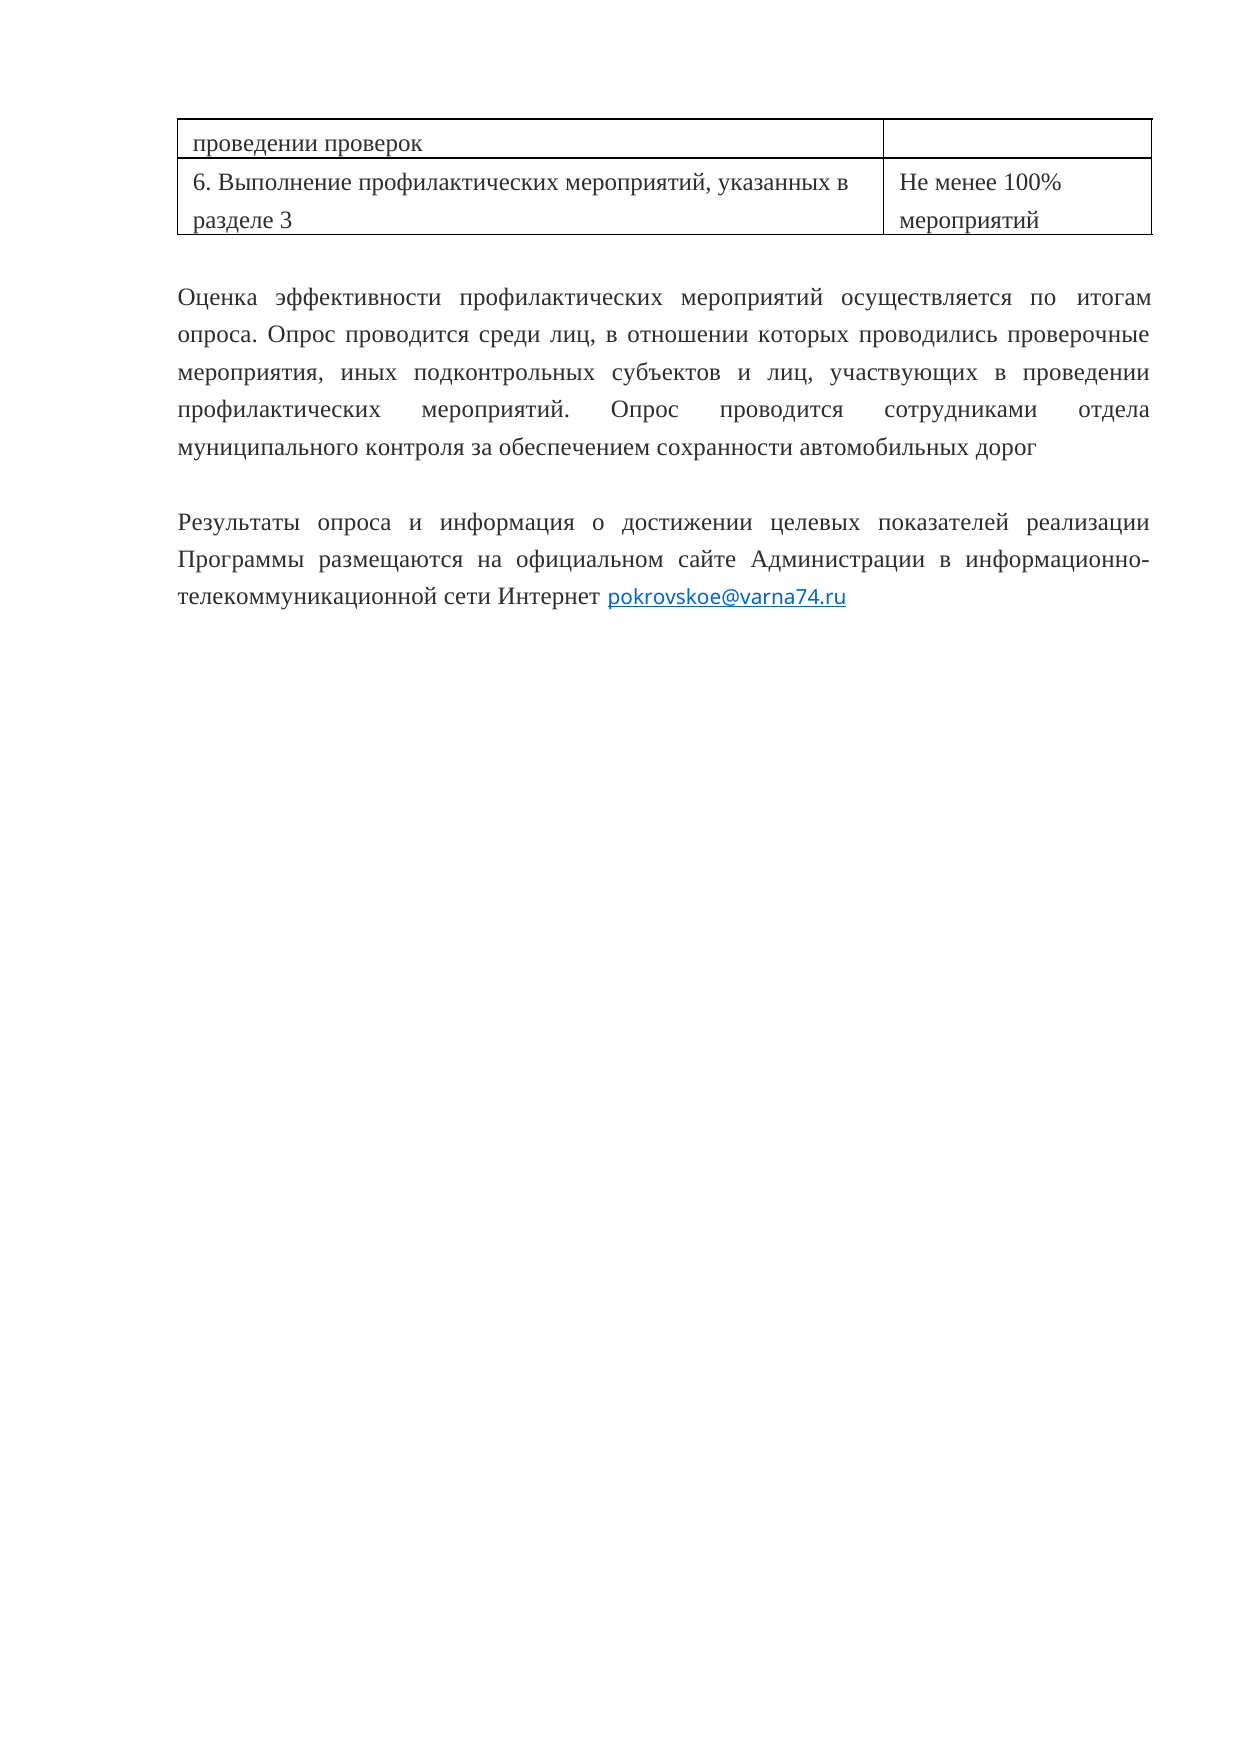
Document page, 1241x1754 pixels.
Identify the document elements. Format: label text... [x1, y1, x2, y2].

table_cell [884, 120, 1151, 157]
text Оценка эффективности профилактических мероприятий осуществляется по итогам опроса. Опрос проводится среди лиц, в отношении которых проводились проверочные мероприятия, иных подконтрольных субъектов и лиц, участвующих в проведении профилактических мероприятий. Опрос проводится сотрудниками отдела муниципального контроля за обеспечением сохранности автомобильных дорог [177, 273, 1152, 460]
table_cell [178, 120, 883, 157]
text Результаты опроса и информация о достижении целевых показателей реализации Программы размещаются на официальном сайте Администрации в информационно-телекоммуникационной сети Интернет pokrovskoe@varna74.ru [177, 460, 1152, 610]
table_cell 6. Выполнение профилактических мероприятий, указанных в разделе 3 [178, 159, 883, 234]
table_cell Не менее 100% мероприятий [884, 159, 1151, 234]
